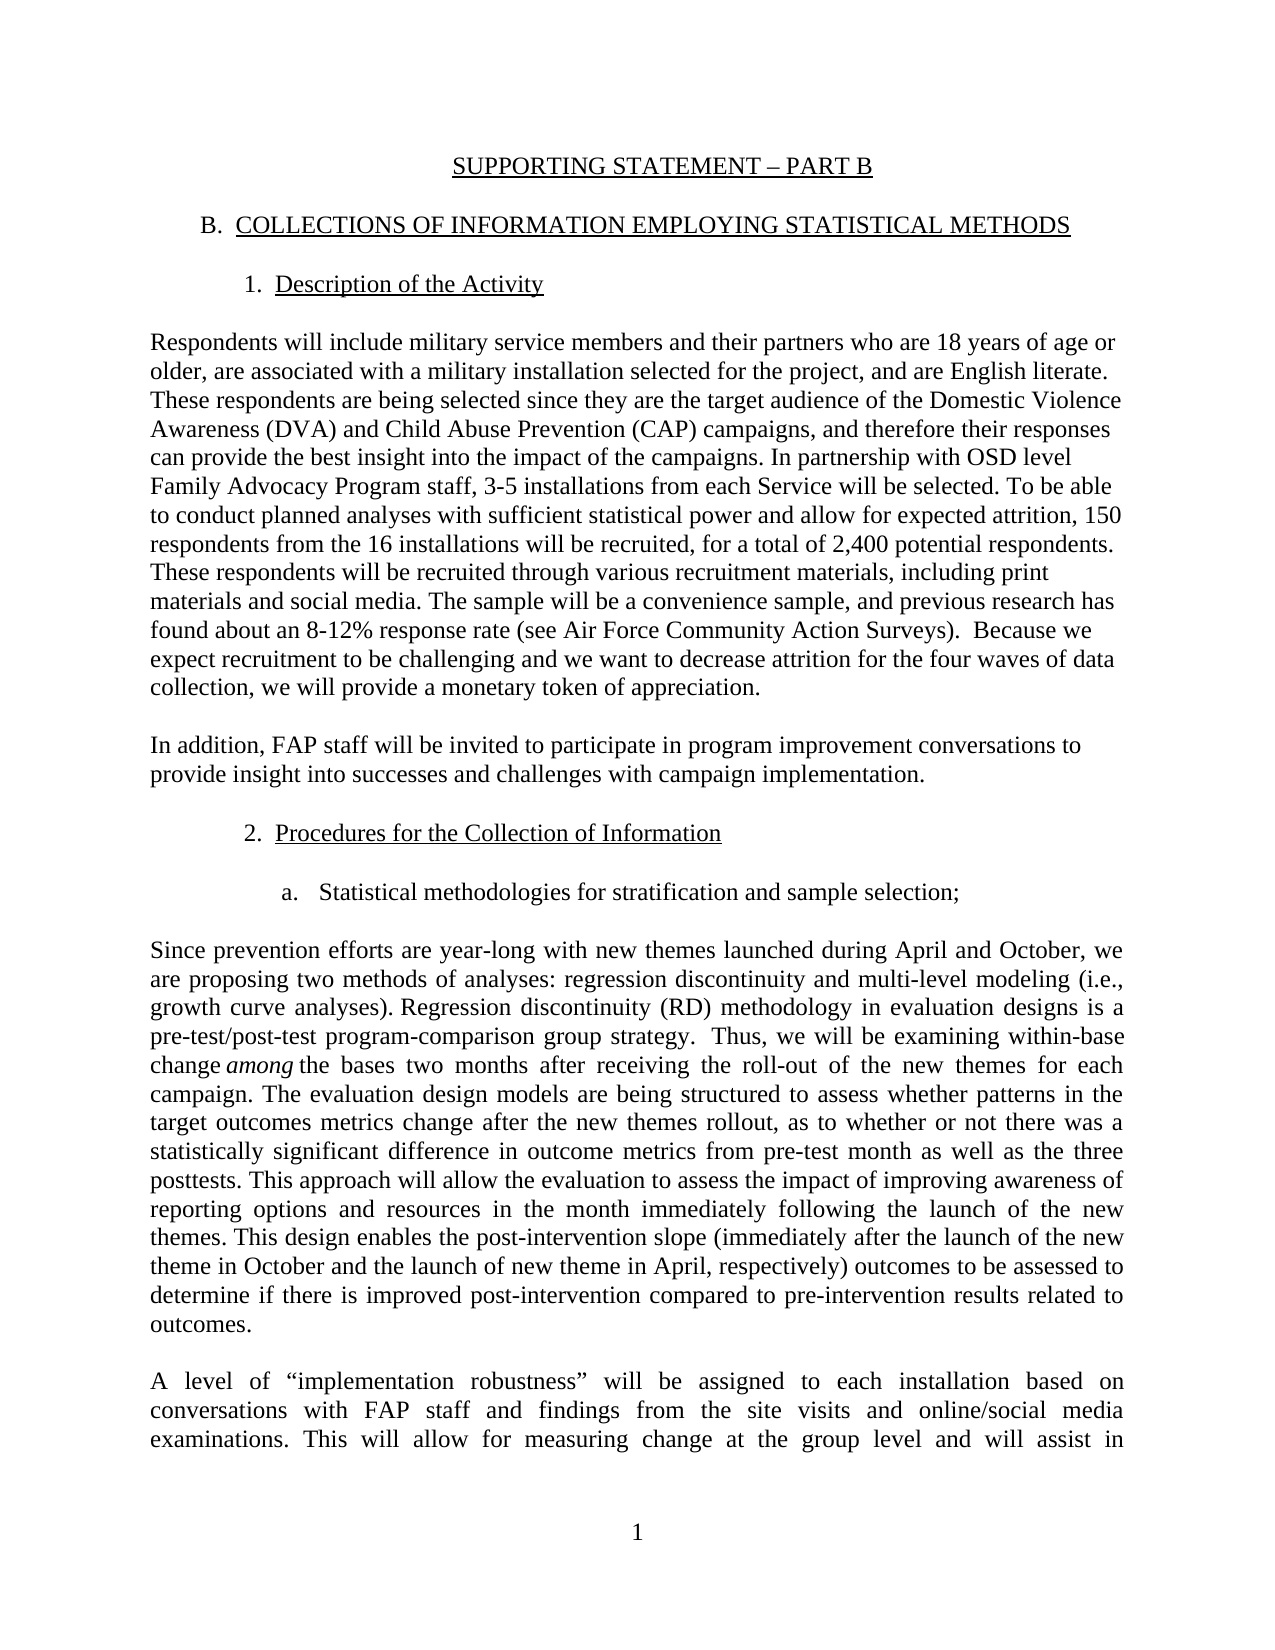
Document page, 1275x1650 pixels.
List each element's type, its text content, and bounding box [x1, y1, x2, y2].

text B. COLLECTIONS OF INFORMATION EMPLOYING STATISTICAL METHODS [150, 209, 1125, 239]
list Statistical methodologies for stratification and sample selection; [281, 876, 1125, 906]
text Since prevention efforts are year-long with new themes launched during April and October, we are proposing two methods of analyses: regression discontinuity and multi-level modeling (i.e., growth curve analyses). Regression discontinuity (RD) methodology in evaluation designs is a pre-test/post-test program-comparison group strategy. Thus, we will be examining within-base change among the bases two months after receiving the roll-out of the new themes for each campaign. The evaluation design models are being structured to assess whether patterns in the target outcomes metrics change after the new themes rollout, as to whether or not there was a statistically significant difference in outcome metrics from pre-test month as well as the three posttests. This approach will allow the evaluation to assess the impact of improving awareness of reporting options and resources in the month immediately following the launch of the new themes. This design enables the post-intervention slope (immediately after the launch of the new theme in October and the launch of new theme in April, respectively) outcomes to be assessed to determine if there is improved post-intervention compared to pre-intervention results related to outcomes. [150, 935, 1125, 1337]
text Respondents will include military service members and their partners who are 18 years of age or older, are associated with a military installation selected for the project, and are English literate. These respondents are being selected since they are the target audience of the Domestic Violence Awareness (DVA) and Child Abuse Prevention (CAP) campaigns, and therefore their responses can provide the best insight into the impact of the campaigns. In partnership with OSD level Family Advocacy Program staff, 3-5 installations from each Service will be selected. To be able to conduct planned analyses with sufficient statistical power and allow for expected attrition, 150 respondents from the 16 installations will be recruited, for a total of 2,400 potential respondents. These respondents will be recruited through various recruitment materials, including print materials and social media. The sample will be a convenience sample, and previous research has found about an 8-12% response rate (see Air Force Community Action Surveys). Because we expect recruitment to be challenging and we want to decrease attrition for the four waves of data collection, we will provide a monetary token of appreciation. [150, 327, 1125, 701]
text SUPPORTING STATEMENT – PART B [150, 150, 1125, 180]
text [150, 1366, 1125, 1452]
text In addition, FAP staff will be invited to participate in program improvement conversations to provide insight into successes and challenges with campaign implementation. [150, 730, 1125, 787]
text 2. Procedures for the Collection of Information [150, 817, 1125, 847]
text 1. Description of the Activity [150, 268, 1125, 298]
